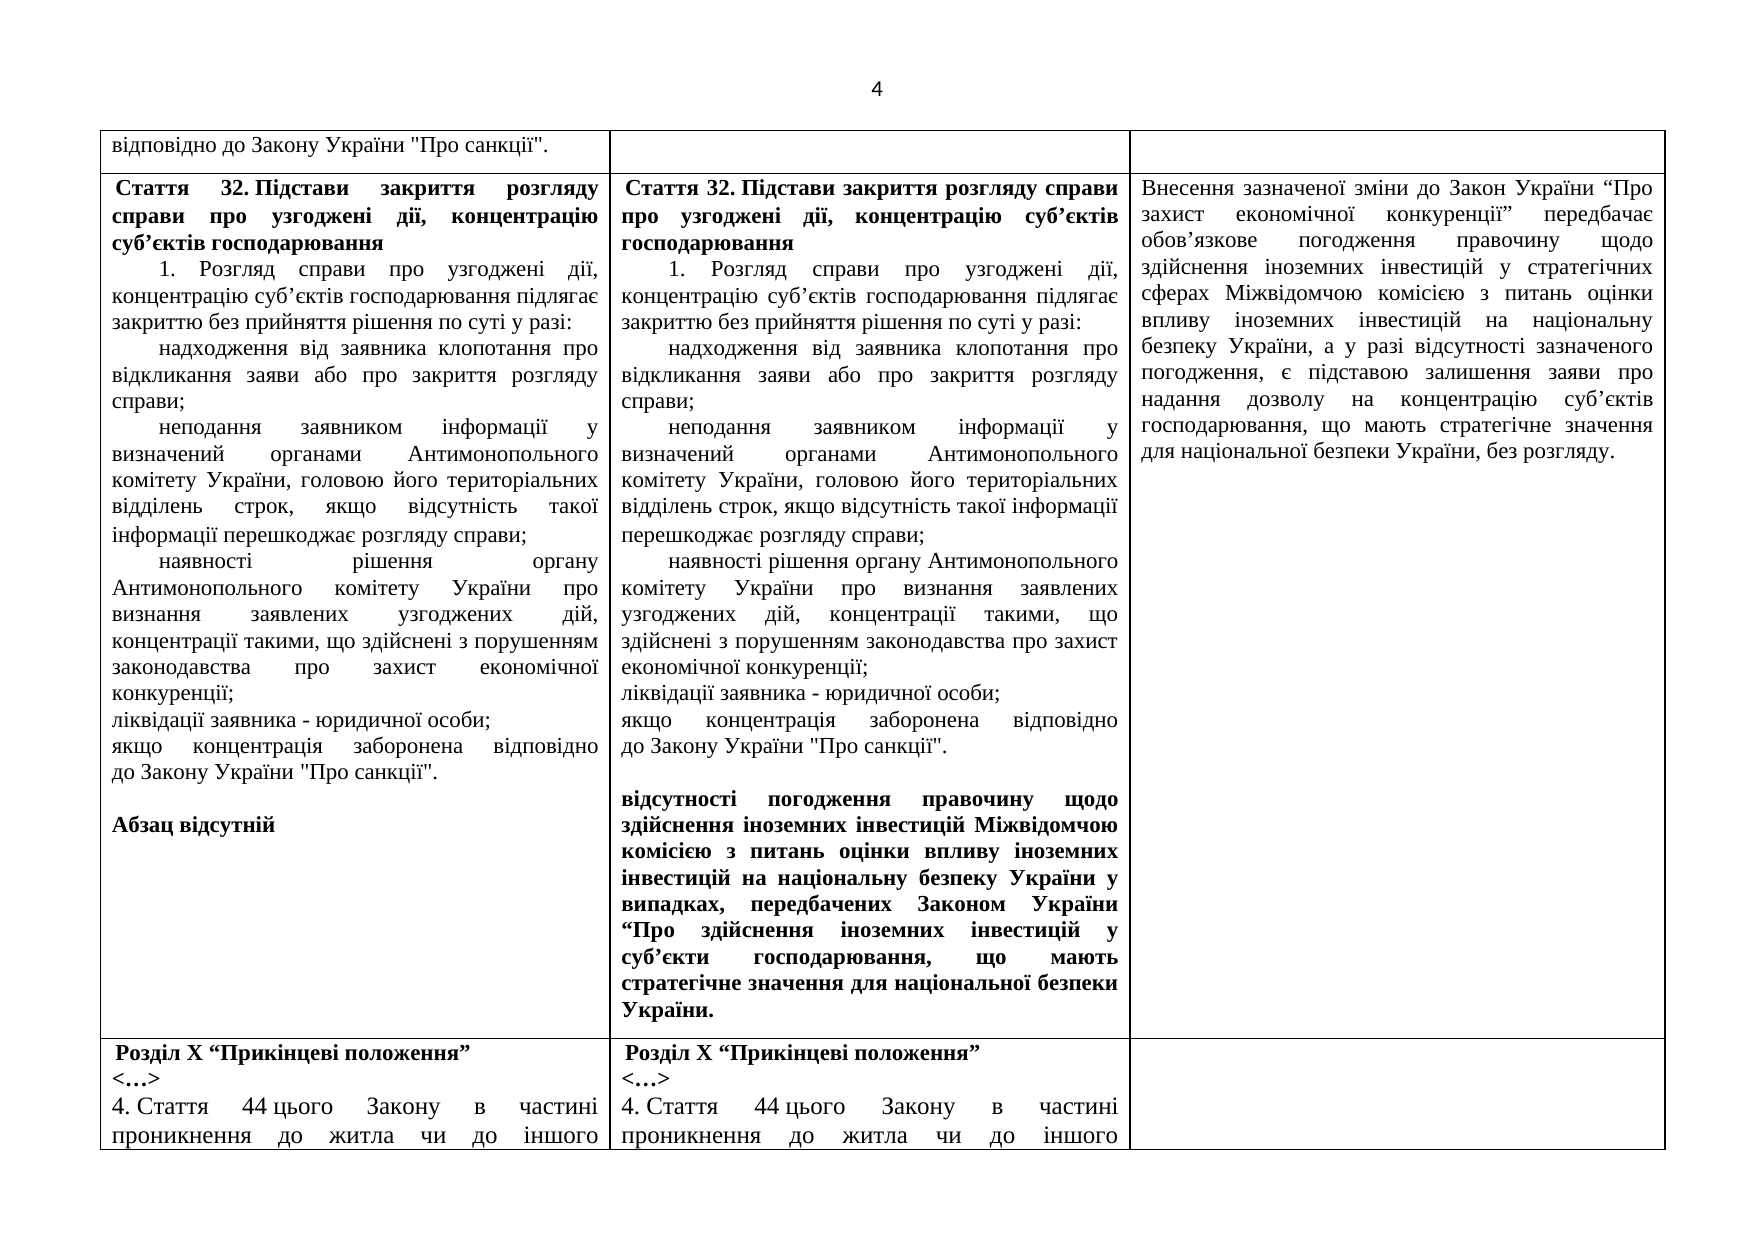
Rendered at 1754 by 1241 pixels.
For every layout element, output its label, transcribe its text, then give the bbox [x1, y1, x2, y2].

table_cell [1131, 1039, 1664, 1149]
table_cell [1131, 131, 1664, 173]
table_cell Внесення зазначеної зміни до Закон України “Про захист економічної конкуренції” передбачає обов’язкове погодження правочину щодо здійснення іноземних інвестицій у стратегічних сферах Міжвідомчою комісією з питань оцінки впливу іноземних інвестицій на національну безпеку України, а у разі відсутності зазначеного погодження, є підставою залишення заяви про надання дозволу на концентрацію суб’єктів господарювання, що мають стратегічне значення для національної безпеки України, без розгляду. [1131, 174, 1664, 1038]
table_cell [611, 131, 1129, 173]
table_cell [611, 1039, 1129, 1149]
table_cell Стаття 32. Підстави закриття розгляду справи про узгоджені дії, концентрацію суб’єктів господарювання 1. Розгляд справи про узгоджені дії, концентрацію суб’єктів господарювання підлягає закриттю без прийняття рішення по суті у разі: надходження від заявника клопотання про відкликання заяви або про закриття розгляду справи; неподання заявником інформації у визначений органами Антимонопольного комітету України, головою його територіальних відділень строк, якщо відсутність такої інформації перешкоджає розгляду справи; наявності рішення органу Антимонопольного комітету України про визнання заявлених узгоджених дій, концентрації такими, що здійснені з порушенням законодавства про захист економічної конкуренції; ліквідації заявника - юридичної особи; якщо концентрація заборонена відповідно до Закону України "Про санкції". Абзац відсутній [101, 174, 609, 1038]
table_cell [101, 1039, 609, 1149]
table_cell Стаття 32. Підстави закриття розгляду справи про узгоджені дії, концентрацію суб’єктів господарювання 1. Розгляд справи про узгоджені дії, концентрацію суб’єктів господарювання підлягає закриттю без прийняття рішення по суті у разі: надходження від заявника клопотання про відкликання заяви або про закриття розгляду справи; неподання заявником інформації у визначений органами Антимонопольного комітету України, головою його територіальних відділень строк, якщо відсутність такої інформації перешкоджає розгляду справи; наявності рішення органу Антимонопольного комітету України про визнання заявлених узгоджених дій, концентрації такими, що здійснені з порушенням законодавства про захист економічної конкуренції; ліквідації заявника - юридичної особи; якщо концентрація заборонена відповідно до Закону України "Про санкції". відсутності погодження правочину щодо здійснення іноземних інвестицій Міжвідомчою комісією з питань оцінки впливу іноземних інвестицій на національну безпеку України у випадках, передбачених Законом України “Про здійснення іноземних інвестицій у суб’єкти господарювання, що мають стратегічне значення для національної безпеки України. [611, 174, 1129, 1038]
